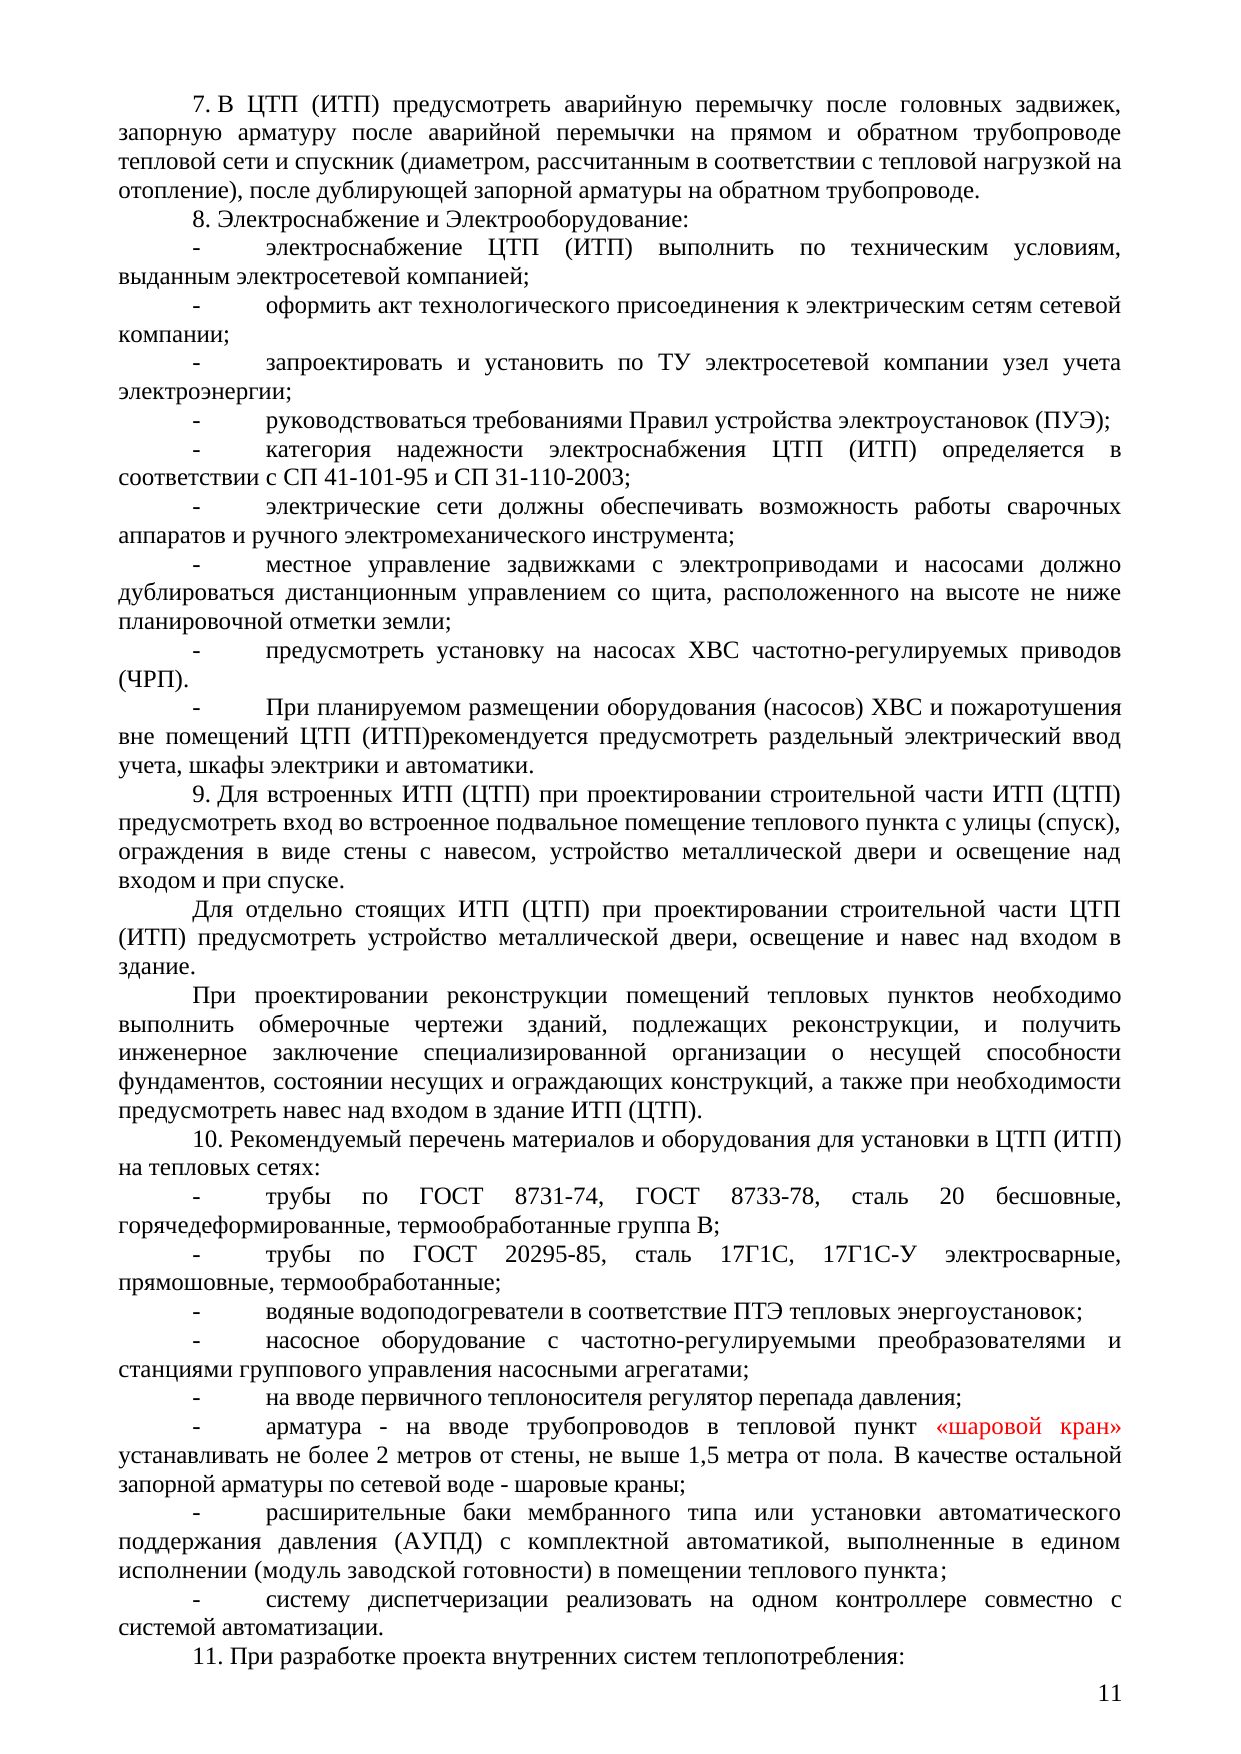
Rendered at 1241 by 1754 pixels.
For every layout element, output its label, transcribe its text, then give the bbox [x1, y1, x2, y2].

list руководствоваться требованиями Правил устройства электроустановок (ПУЭ); [192, 405, 1122, 434]
list насосное оборудование с частотно-регулируемыми преобразователями и станциями группового управления насосными агрегатами; [118, 1325, 1122, 1382]
list запроектировать и установить по ТУ электросетевой компании узел учета электроэнергии; [118, 347, 1122, 405]
text 11. При разработке проекта внутренних систем теплопотребления: [192, 1641, 1122, 1670]
list на вводе первичного теплоносителя регулятор перепада давления; [192, 1382, 1122, 1411]
list оформить акт технологического присоединения к электрическим сетям сетевой компании; [118, 290, 1122, 347]
list местное управление задвижками с электроприводами и насосами должно дублироваться дистанционным управлением со щита, расположенного на высоте не ниже планировочной отметки земли; [118, 549, 1122, 635]
text 7. В ЦТП (ИТП) предусмотреть аварийную перемычку после головных задвижек, запорную арматуру после аварийной перемычки на прямом и обратном трубопроводе тепловой сети и спускник (диаметром, рассчитанным в соответствии с тепловой нагрузкой на отопление), после дублирующей запорной арматуры на обратном трубопроводе. [118, 89, 1122, 204]
list электроснабжение ЦТП (ИТП) выполнить по техническим условиям, выданным электросетевой компанией; [118, 232, 1122, 290]
text 9. Для встроенных ИТП (ЦТП) при проектировании строительной части ИТП (ЦТП) предусмотреть вход во встроенное подвальное помещение теплового пункта с улицы (спуск), ограждения в виде стены с навесом, устройство металлической двери и освещение над входом и при спуске. [118, 779, 1122, 894]
list расширительные баки мембранного типа или установки автоматического поддержания давления (АУПД) с комплектной автоматикой, выполненные в едином исполнении (модуль заводской готовности) в помещении теплового пункта; [118, 1497, 1122, 1584]
list трубы по ГОСТ 8731-74, ГОСТ 8733-78, сталь 20 бесшовные, горячедеформированные, термообработанные группа В; [118, 1181, 1122, 1239]
list категория надежности электроснабжения ЦТП (ИТП) определяется в соответствии с СП 41-101-95 и СП 31-110-2003; [118, 434, 1122, 491]
text 10. Рекомендуемый перечень материалов и оборудования для установки в ЦТП (ИТП) на тепловых сетях: [118, 1124, 1122, 1181]
text Для отдельно стоящих ИТП (ЦТП) при проектировании строительной части ЦТП (ИТП) предусмотреть устройство металлической двери, освещение и навес над входом в здание. [118, 894, 1122, 980]
text При проектировании реконструкции помещений тепловых пунктов необходимо выполнить обмерочные чертежи зданий, подлежащих реконструкции, и получить инженерное заключение специализированной организации о несущей способности фундаментов, состоянии несущих и ограждающих конструкций, а также при необходимости предусмотреть навес над входом в здание ИТП (ЦТП). [118, 980, 1122, 1124]
list систему диспетчеризации реализовать на одном контроллере совместно с системой автоматизации. [118, 1584, 1122, 1641]
list электрические сети должны обеспечивать возможность работы сварочных аппаратов и ручного электромеханического инструмента; [118, 491, 1122, 549]
list трубы по ГОСТ 20295-85, сталь 17Г1С, 17Г1С-У электросварные, прямошовные, термообработанные; [118, 1239, 1122, 1296]
list водяные водоподогреватели в соответствие ПТЭ тепловых энергоустановок; [192, 1296, 1122, 1325]
list При планируемом размещении оборудования (насосов) ХВС и пожаротушения вне помещений ЦТП (ИТП)рекомендуется предусмотреть раздельный электрический ввод учета, шкафы электрики и автоматики. [118, 692, 1122, 779]
text 8. Электроснабжение и Электрооборудование: [192, 204, 1122, 232]
list предусмотреть установку на насосах ХВС частотно-регулируемых приводов (ЧРП). [118, 635, 1122, 692]
list арматура - на вводе трубопроводов в тепловой пункт «шаровой кран» устанавливать не более 2 метров от стены, не выше 1,5 метра от пола. В качестве остальной запорной арматуры по сетевой воде - шаровые краны; [118, 1411, 1122, 1497]
